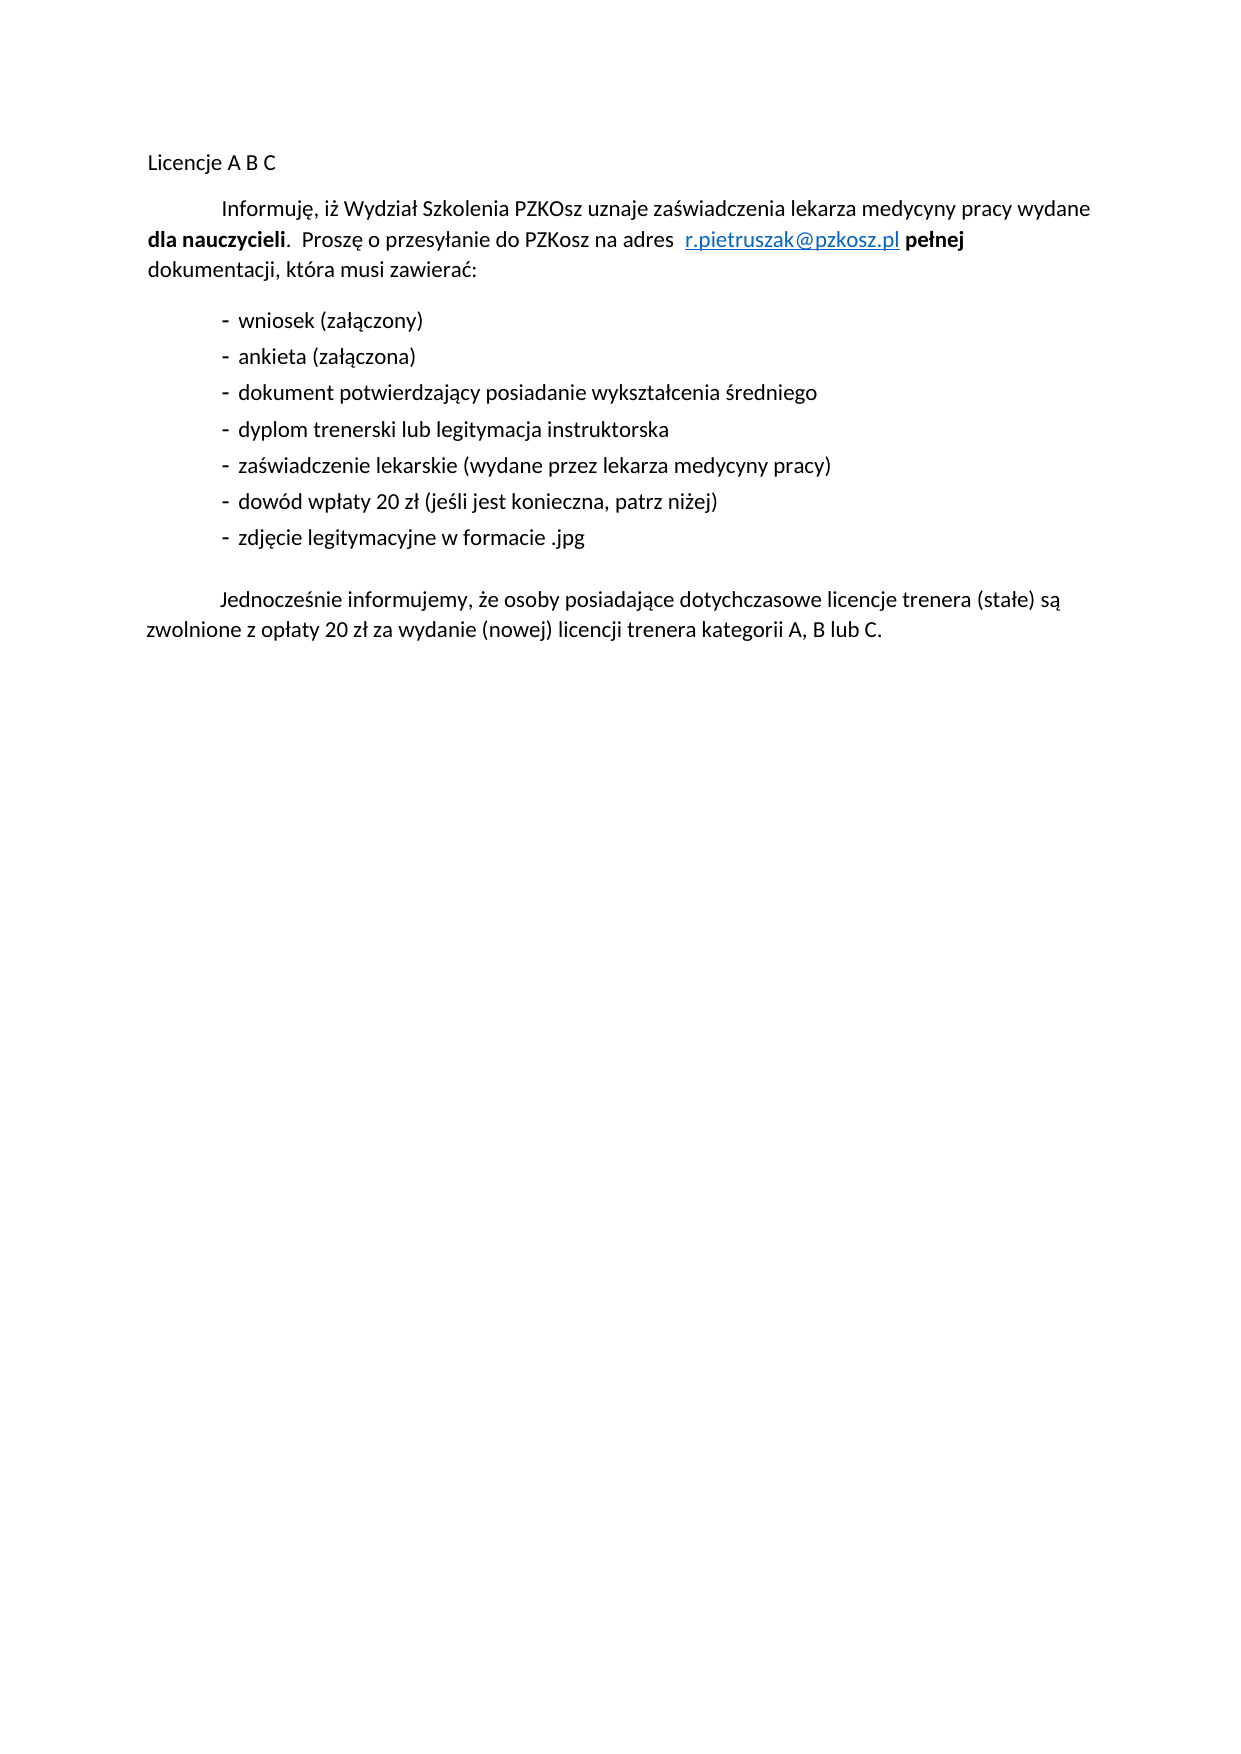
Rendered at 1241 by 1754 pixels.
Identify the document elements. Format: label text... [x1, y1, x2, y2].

list zdjęcie legitymacyjne w formacie .jpg [221, 519, 1093, 553]
text Informuję, iż Wydział Szkolenia PZKOsz uznaje zaświadczenia lekarza medycyny pracy wydane dla nauczycieli. Proszę o przesyłanie do PZKosz na adres r.pietruszak@pzkosz.pl pełnej dokumentacji, która musi zawierać: [148, 194, 1093, 283]
list dokument potwierdzający posiadanie wykształcenia średniego [221, 374, 1093, 408]
list zaświadczenie lekarskie (wydane przez lekarza medycyny pracy) [221, 446, 1093, 480]
list dyplom trenerski lub legitymacja instruktorska [221, 410, 1093, 444]
text Licencje A B C [148, 148, 1093, 176]
list dowód wpłaty 20 zł (jeśli jest konieczna, patrz niżej) [221, 482, 1093, 517]
list ankieta (załączona) [221, 338, 1093, 372]
text Jednocześnie informujemy, że osoby posiadające dotychczasowe licencje trenera (stałe) są zwolnione z opłaty 20 zł za wydanie (nowej) licencji trenera kategorii A, B lub C. [146, 585, 1093, 643]
list wniosek (załączony) [221, 302, 1093, 336]
